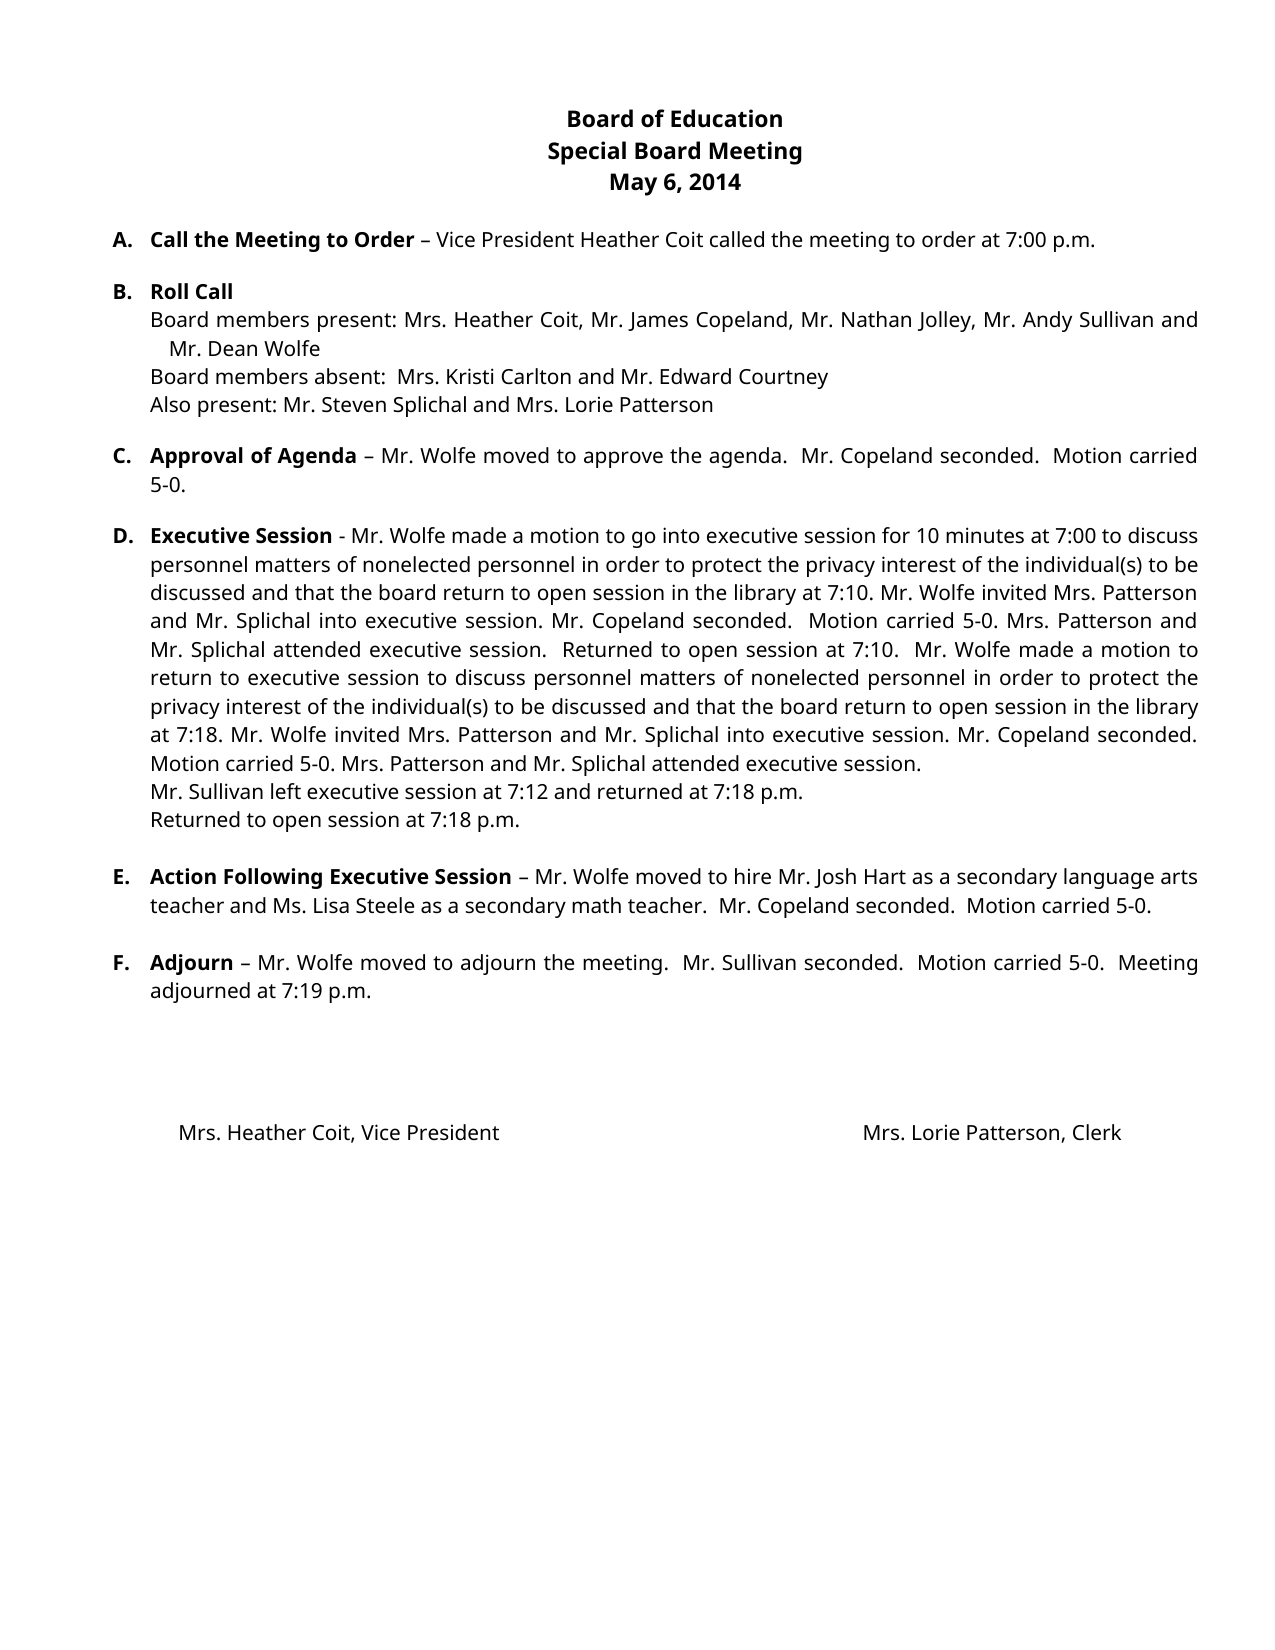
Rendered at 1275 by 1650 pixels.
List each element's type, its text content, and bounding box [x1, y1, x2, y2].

list Action Following Executive Session – Mr. Wolfe moved to hire Mr. Josh Hart as a secondary language arts teacher and Ms. Lisa Steele as a secondary math teacher. Mr. Copeland seconded. Motion carried 5-0. [112, 862, 1200, 919]
list Mr. Sullivan left executive session at 7:12 and returned at 7:18 p.m. [150, 777, 1200, 806]
text Board members present: Mrs. Heather Coit, Mr. James Copeland, Mr. Nathan Jolley, Mr. Andy Sullivan and Mr. Dean Wolfe [150, 305, 1200, 362]
list Adjourn – Mr. Wolfe moved to adjourn the meeting. Mr. Sullivan seconded. Motion carried 5-0. Meeting adjourned at 7:19 p.m. [112, 948, 1200, 1005]
text May 6, 2014 [150, 166, 1200, 197]
text Board members absent: Mrs. Kristi Carlton and Mr. Edward Courtney [150, 362, 1200, 391]
list Approval of Agenda – Mr. Wolfe moved to approve the agenda. Mr. Copeland seconded. Motion carried 5-0. [112, 442, 1200, 498]
list Returned to open session at 7:18 p.m. [150, 806, 1200, 834]
list Executive Session - Mr. Wolfe made a motion to go into executive session for 10 minutes at 7:00 to discuss personnel matters of nonelected personnel in order to protect the privacy interest of the individual(s) to be discussed and that the board return to open session in the library at 7:10. Mr. Wolfe invited Mrs. Patterson and Mr. Splichal into executive session. Mr. Copeland seconded. Motion carried 5-0. Mrs. Patterson and Mr. Splichal attended executive session. Returned to open session at 7:10. Mr. Wolfe made a motion to return to executive session to discuss personnel matters of nonelected personnel in order to protect the privacy interest of the individual(s) to be discussed and that the board return to open session in the library at 7:18. Mr. Wolfe invited Mrs. Patterson and Mr. Splichal into executive session. Mr. Copeland seconded. Motion carried 5-0. Mrs. Patterson and Mr. Splichal attended executive session. [112, 521, 1200, 777]
text Mrs. Heather Coit, Vice President Mrs. Lorie Patterson, Clerk [150, 1118, 1200, 1147]
text Board of Education [150, 103, 1200, 135]
list Roll Call [112, 277, 1200, 305]
list Call the Meeting to Order – Vice President Heather Coit called the meeting to order at 7:00 p.m. [112, 226, 1200, 254]
text Special Board Meeting [150, 135, 1200, 166]
text Also present: Mr. Steven Splichal and Mrs. Lorie Patterson [150, 391, 1200, 419]
